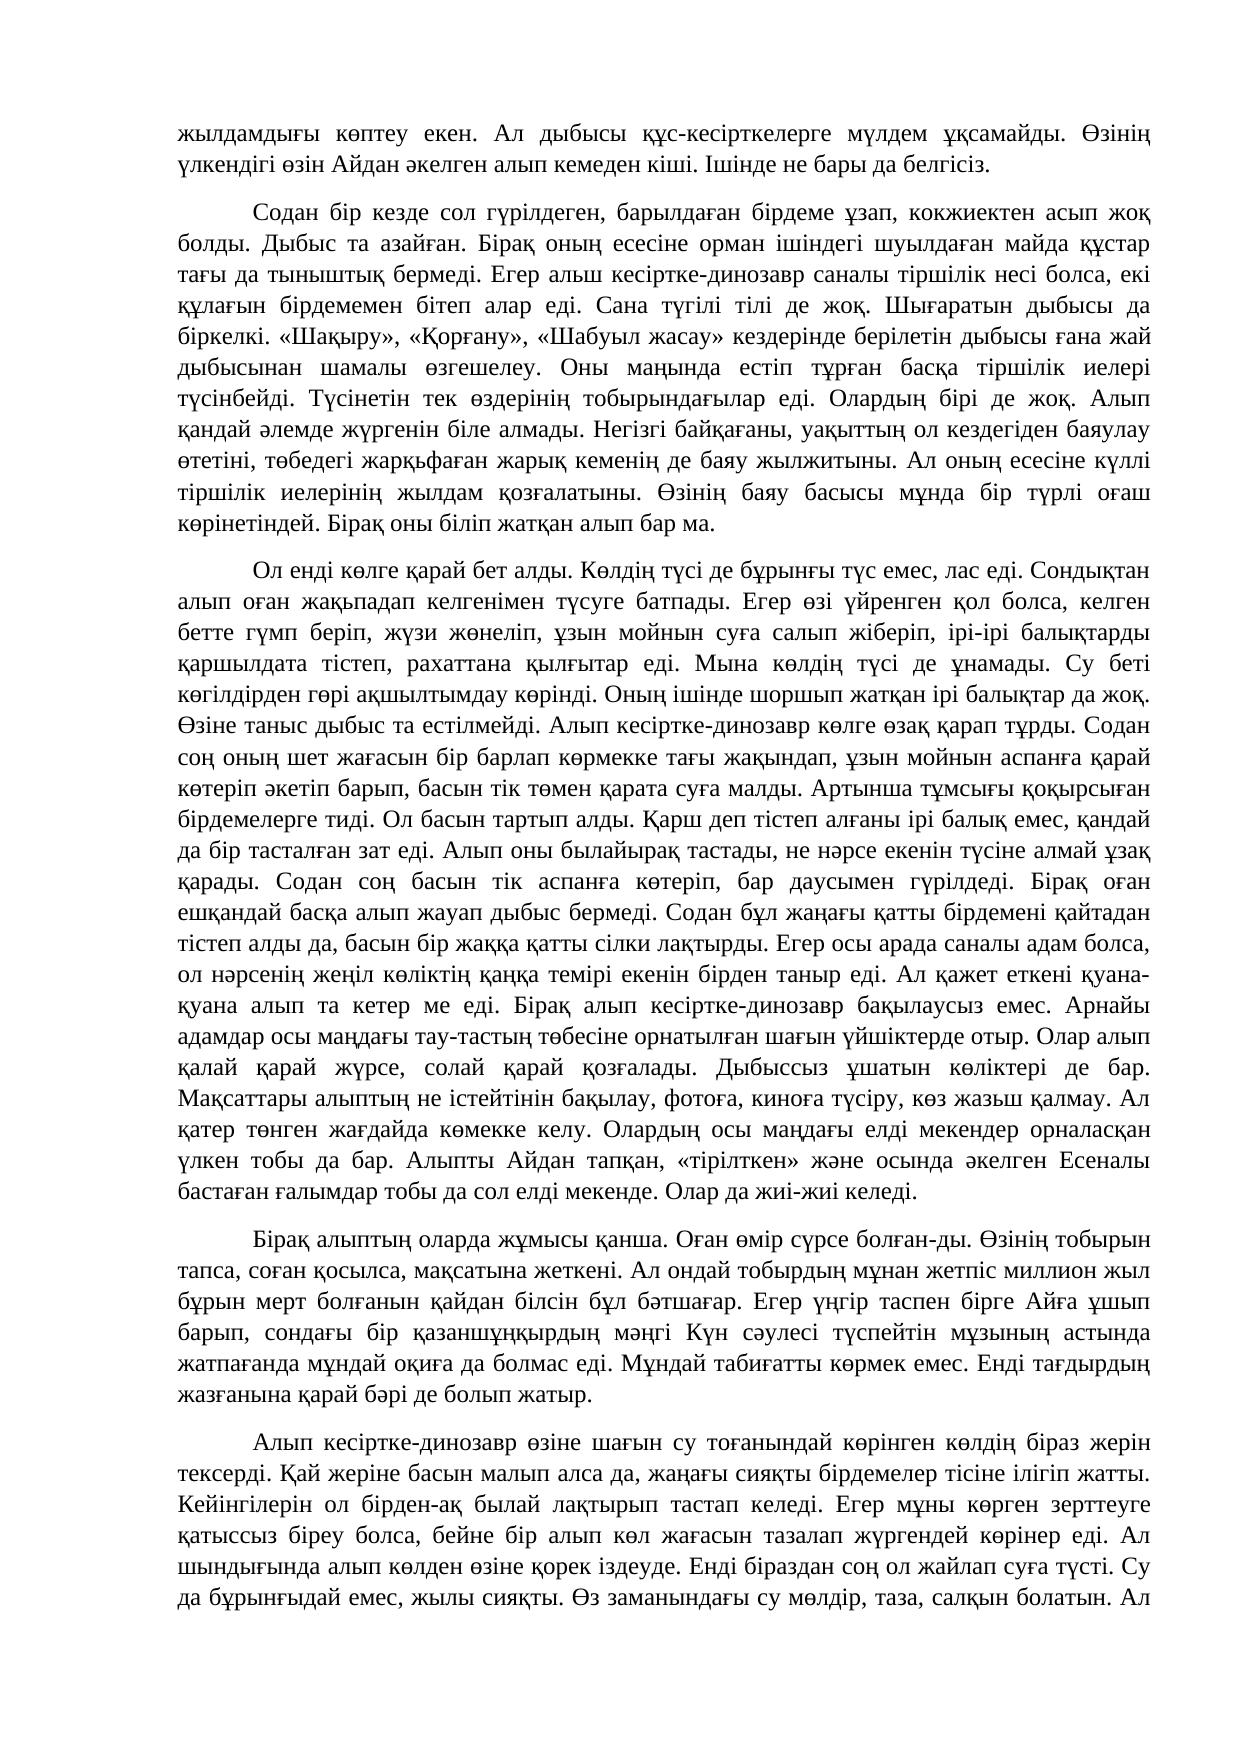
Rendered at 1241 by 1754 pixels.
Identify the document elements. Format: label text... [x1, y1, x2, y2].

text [177, 1427, 1152, 1611]
text Бірақ алыптың оларда жұмысы қанша. Оған өмір сүрсе болған-ды. Өзінің тобырын тапса, соған қосылса, мақсатына жеткені. Ал ондай тобырдың мұнан жетпіс миллион жыл бұрын мерт болғанын қайдан білсін бұл бәтшағар. Егер үңгір таспен бірге Айға ұшып барып, сондағы бір қазаншұңқырдың мәңгі Күн сәулесі түспейтін мұзының астында жатпағанда мұндай оқиға да болмас еді. Мұндай табиғатты көрмек емес. Енді тағдырдың жазғанына қарай бәрі де болып жатыр. [177, 1224, 1152, 1408]
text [177, 118, 1152, 178]
text Ол енді көлге қарай бет алды. Көлдің түсі де бұрынғы түс емес, лас еді. Сондықтан алып оған жақьпадап келгенімен түсуге батпады. Егер өзі үйренген қол болса, келген бетте гүмп беріп, жүзи жөнеліп, ұзын мойнын суға салып жіберіп, ірі-ірі балықтарды қаршылдата тістеп, рахаттана қылғытар еді. Мына көлдің түсі де ұнамады. Су беті көгілдірден гөрі ақшылтымдау көрінді. Оның ішінде шоршып жатқан ірі балықтар да жоқ. Өзіне таныс дыбыс та естілмейді. Алып кесіртке-динозавр көлге өзақ қарап тұрды. Содан соң оның шет жағасын бір барлап көрмекке тағы жақындап, ұзын мойнын аспанға қарай көтеріп әкетіп барып, басын тік төмен қарата суға малды. Артынша тұмсығы қоқырсыған бірдемелерге тиді. Ол басын тартып алды. Қарш деп тістеп алғаны ірі балық емес, қандай да бір тасталған зат еді. Алып оны былайырақ тастады, не нәрсе екенін түсіне алмай ұзақ қарады. Содан соң басын тік аспанға көтеріп, бар даусымен гүрілдеді. Бірақ оған ешқандай басқа алып жауап дыбыс бермеді. Содан бұл жаңағы қатты бірдемені қайтадан тістеп алды да, басын бір жаққа қатты сілки лақтырды. Егер осы арада саналы адам болса, ол нәрсенің жеңіл көліктің қаңқа темірі екенін бірден таныр еді. Ал қажет еткені қуана-қуана алып та кетер ме еді. Бірақ алып кесіртке-динозавр бақылаусыз емес. Арнайы адамдар осы маңдағы тау-тастың төбесіне орнатылған шағын үйшіктерде отыр. Олар алып қалай қарай жүрсе, солай қарай қозғалады. Дыбыссыз ұшатын көліктері де бар. Мақсаттары алыптың не істейтінін бақылау, фотоға, киноға түсіру, көз жазьш қалмау. Ал қатер төнген жағдайда көмекке келу. Олардың осы маңдағы елді мекендер орналасқан үлкен тобы да бар. Алыпты Айдан тапқан, «тірілткен» және осында әкелген Есеналы бастаған ғалымдар тобы да сол елді мекенде. Олар да жиі-жиі келеді. [177, 555, 1152, 1205]
text Содан бір кезде сол гүрілдеген, барылдаған бірдеме ұзап, кокжиектен асып жоқ болды. Дыбыс та азайған. Бірақ оның есесіне орман ішіндегі шуылдаған майда құстар тағы да тыныштық бермеді. Егер альш кесіртке-динозавр саналы тіршілік несі болса, екі құлағын бірдемемен бітеп алар еді. Сана түгілі тілі де жоқ. Шығаратын дыбысы да біркелкі. «Шақыру», «Қорғану», «Шабуыл жасау» кездерінде берілетін дыбысы ғана жай дыбысынан шамалы өзгешелеу. Оны маңында естіп тұрған басқа тіршілік иелері түсінбейді. Түсінетін тек өздерінің тобырындағылар еді. Олардың бірі де жоқ. Алып қандай әлемде жүргенін біле алмады. Негізгі байқағаны, уақыттың ол кездегіден баяулау өтетіні, төбедегі жарқьфаған жарық кеменің де баяу жылжитыны. Ал оның есесіне күллі тіршілік иелерінің жылдам қозғалатыны. Өзінің баяу басысы мұнда бір түрлі оғаш көрінетіндей. Бірақ оны біліп жатқан алып бар ма. [177, 197, 1152, 536]
